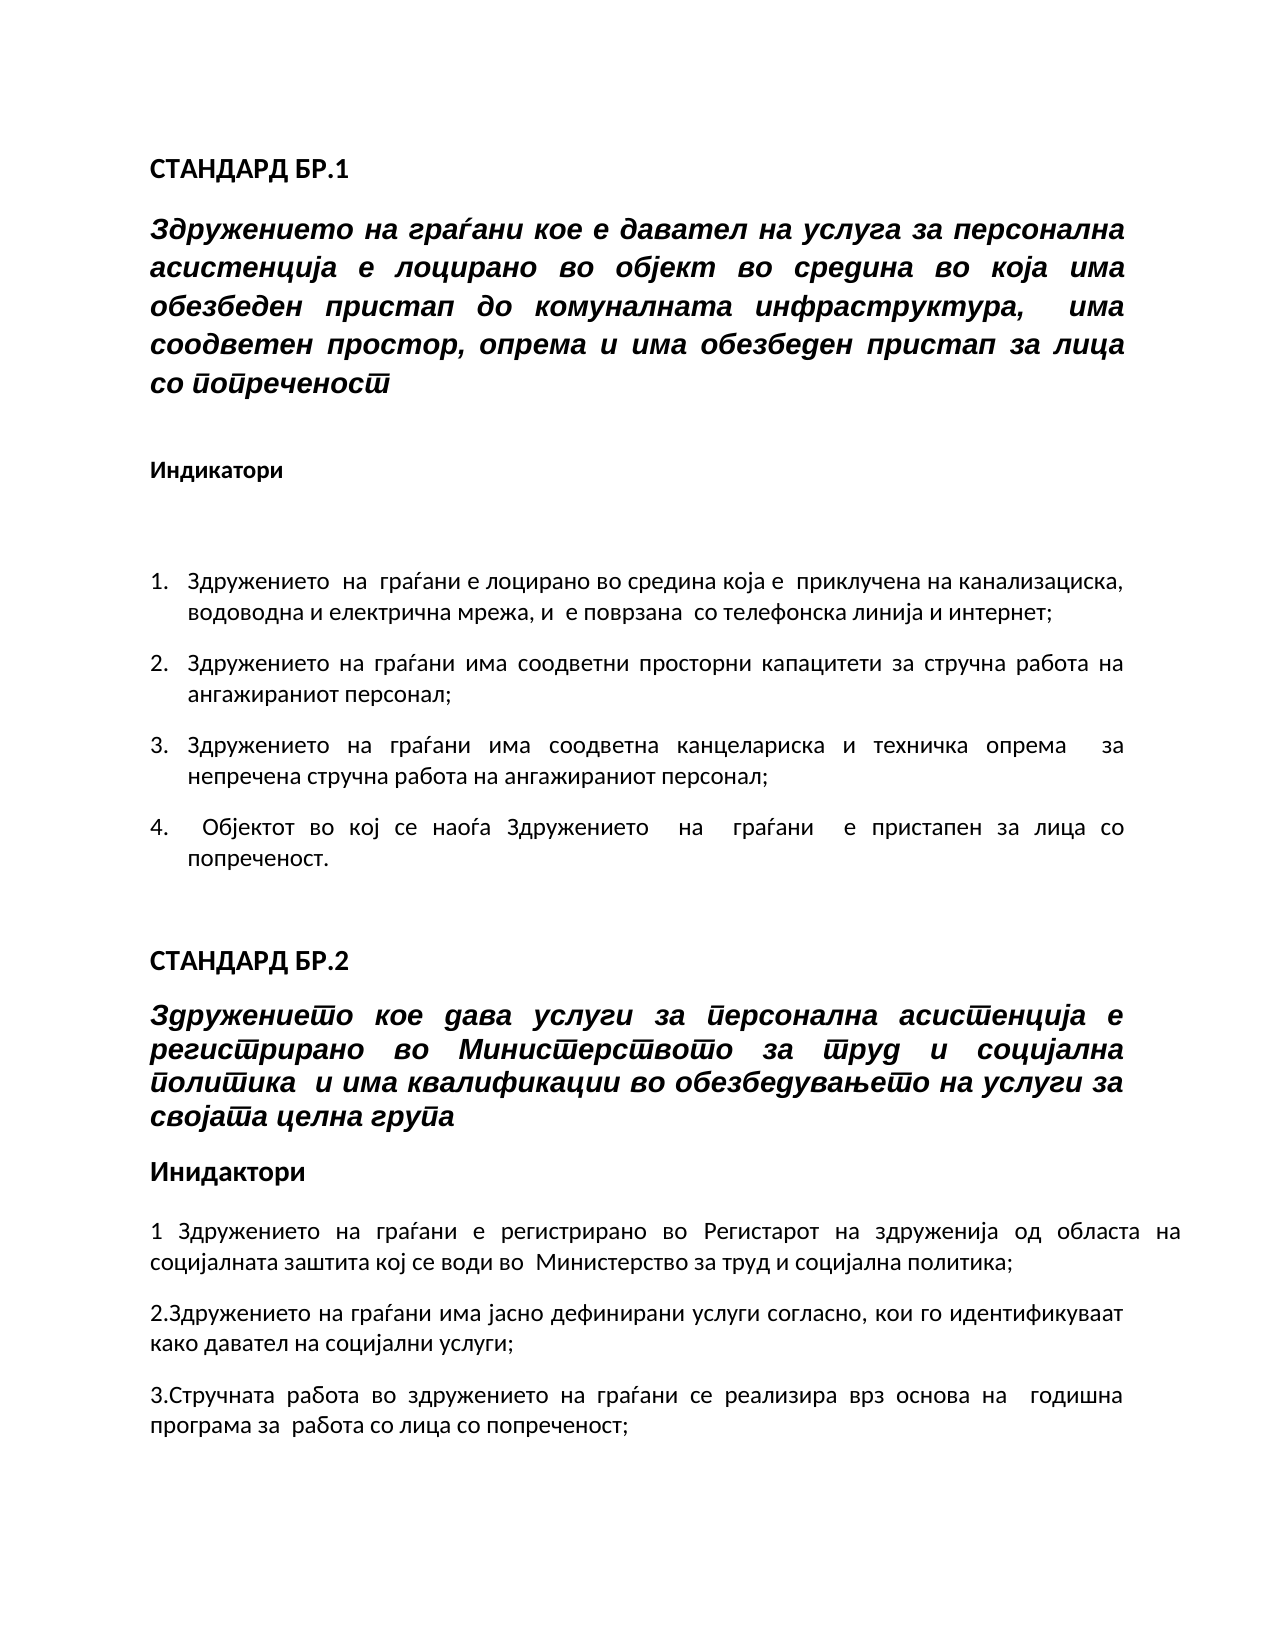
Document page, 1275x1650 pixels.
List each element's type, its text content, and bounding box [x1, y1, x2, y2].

list Здружението на граѓани е лоцирано во средина која е приклучена на канализациска, водоводна и електрична мрежа, и е поврзана со телефонска линија и интернет; [150, 566, 1125, 627]
list Здружението на граѓани има соодветни просторни капацитети за стручна работа на ангажираниот персонал; [150, 647, 1125, 708]
list Објектот во кој се наоѓа Здружението на граѓани е пристапен за лица со попреченост. [150, 811, 1125, 872]
text 2.Здружението на граѓани има јасно дефинирани услуги согласно, кои го идентификуваат како давател на социјални услуги; [150, 1297, 1125, 1358]
text 3.Стручната работа во здружението на граѓани се реализира врз основа на годишна програма за работа со лица со попреченост; [150, 1379, 1125, 1440]
text Индикатори [150, 454, 1125, 485]
text СТАНДАРД БР.1 [150, 150, 1125, 186]
text СТАНДАРД БР.2 [150, 942, 1125, 977]
text Здружението на граѓани кое е давател на услуга за персонална асистенција е лоцирано во објект во средина во која има обезбеден пристап до комуналната инфраструктура, има соодветен простор, опрема и има обезбеден пристап за лица со попреченост [150, 212, 1125, 399]
text 1 Здружението на граѓани е регистрирано во Регистaрот на здруженија од областа на социјалната заштита кој се води во Министерство за труд и социјална политика; [150, 1215, 1181, 1276]
text Инидактори [150, 1153, 1125, 1189]
text Здружението кое дава услуги за персонална асистенција е регистрирано во Министерството за труд и социјална политика и има квалификации во обезбедувањето на услуги за својата целна група [150, 998, 1125, 1132]
list Здружението на граѓани има соодветна канцелариска и техничка опрема за непречена стручна работа на ангажираниот персонал; [150, 729, 1125, 790]
